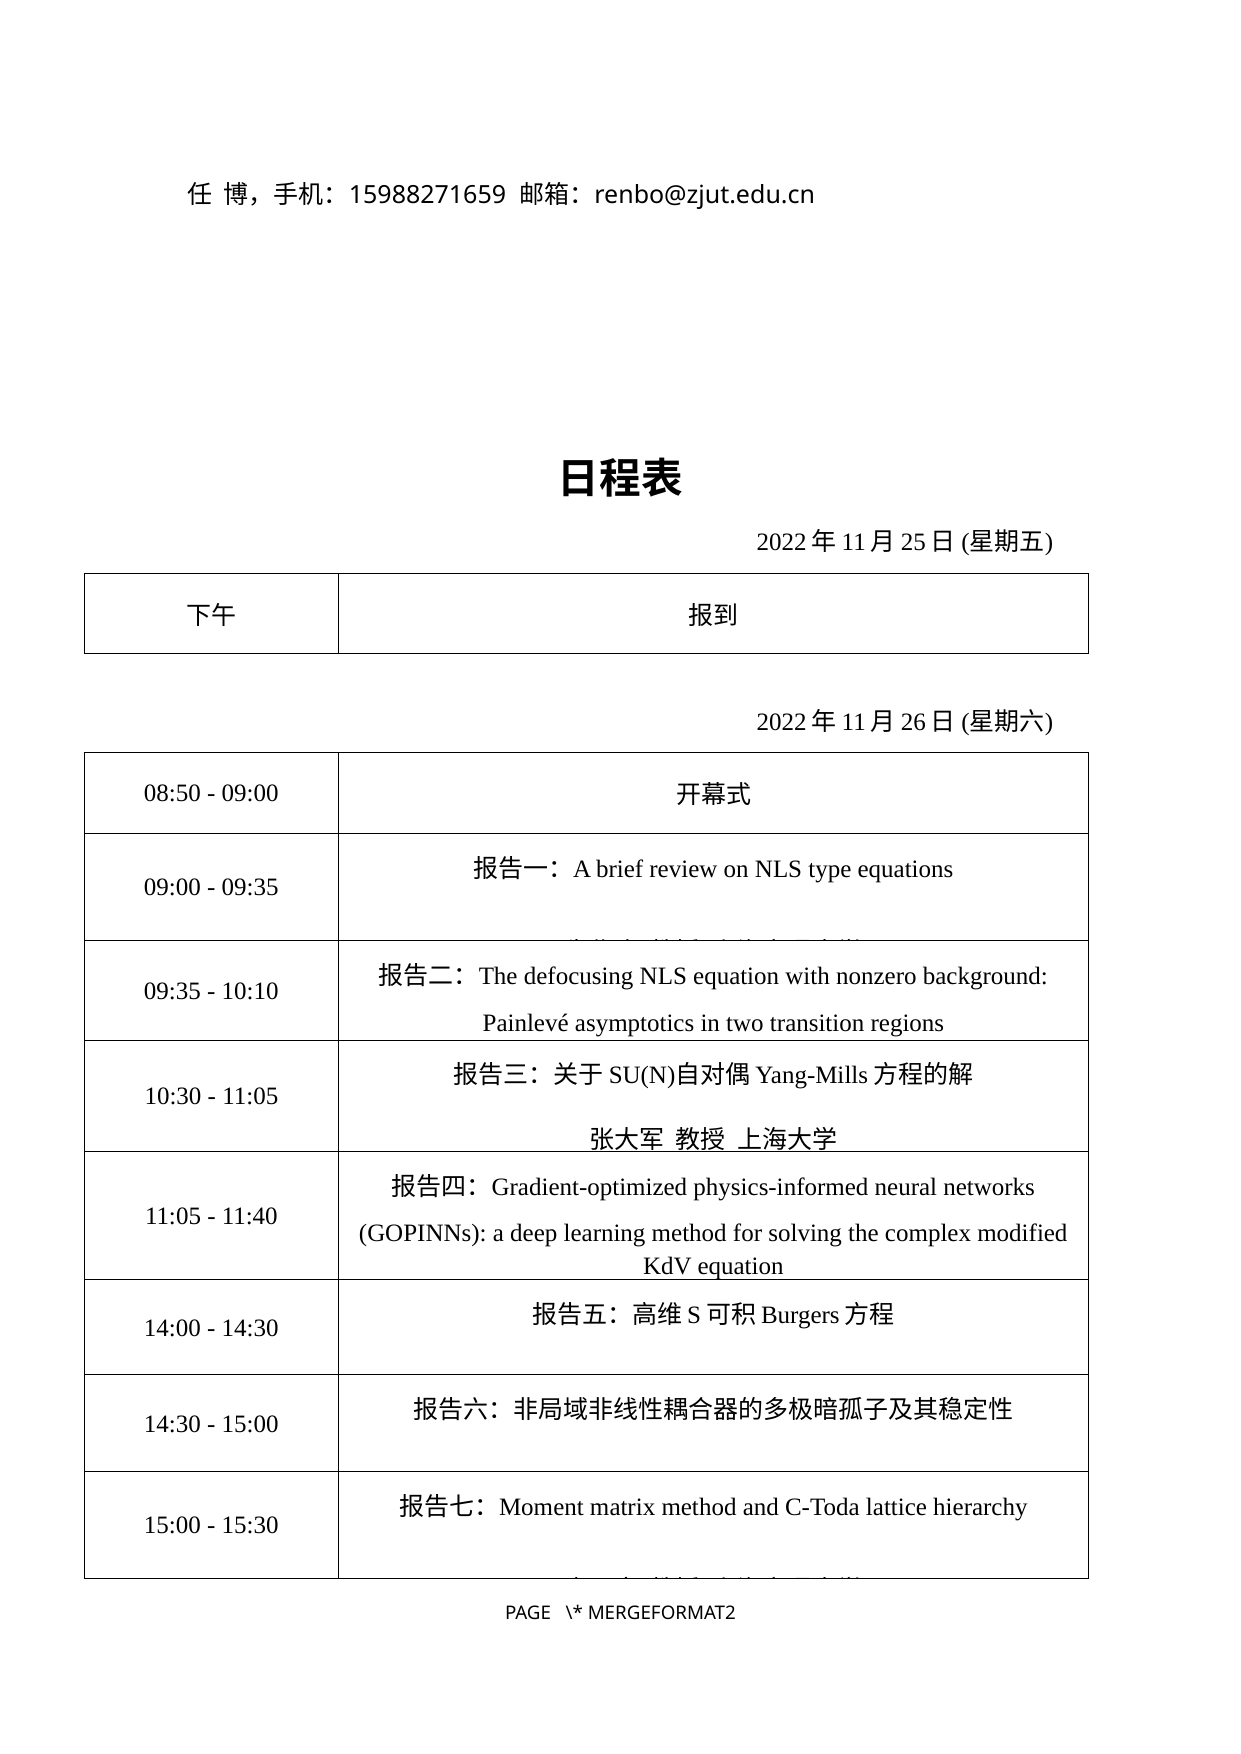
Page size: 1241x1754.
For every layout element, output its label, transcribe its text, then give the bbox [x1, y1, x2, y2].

table_header 下午 [85, 574, 338, 653]
table_cell 15:00 - 15:30 [85, 1472, 338, 1578]
text 2022年11月26日 (星期六) [187, 687, 1053, 752]
table_cell 09:35 - 10:10 [85, 941, 338, 1039]
table_cell 报告一：A brief review on NLS type equations 朱佐农 教授 上海交通大学 [339, 834, 1088, 940]
table_header 开幕式 [339, 753, 1088, 833]
table_cell 报告二：The defocusing NLS equation with nonzero background: Painlevé asymptotics in two transition regions 范恩贵 教授 复旦大学 [339, 941, 1088, 1039]
text 日程表 [187, 442, 1053, 507]
table_cell 报告五：高维S可积Burgers方程 楼森岳 教授 宁波大学 [339, 1280, 1088, 1374]
table_header 08:50 - 09:00 [85, 753, 338, 833]
table_cell 14:00 - 14:30 [85, 1280, 338, 1374]
table_header 报到 [339, 574, 1088, 653]
text 2022年11月25日 (星期五) [187, 507, 1053, 572]
table_cell 报告三：关于SU(N)自对偶Yang-Mills方程的解 张大军 教授 上海大学 [339, 1041, 1088, 1151]
table_cell 报告七：Moment matrix method and C-Toda lattice hierarchy 虞国富 教授 上海交通大学 [339, 1472, 1088, 1578]
text 任 博，手机：15988271659 邮箱：renbo@zjut.edu.cn [187, 160, 1053, 225]
table_cell 14:30 - 15:00 [85, 1375, 338, 1471]
table_cell 报告四：Gradient-optimized physics-informed neural networks (GOPINNs): a deep learning method for solving the complex modified KdV equation 李 彪 教授 宁波大学 [339, 1152, 1088, 1279]
table_cell 11:05 - 11:40 [85, 1152, 338, 1279]
table_cell 10:30 - 11:05 [85, 1041, 338, 1151]
table_cell 报告六：非局域非线性耦合器的多极暗孤子及其稳定性 林 机 教授 浙江师范大学 [339, 1375, 1088, 1471]
table_cell 09:00 - 09:35 [85, 834, 338, 940]
